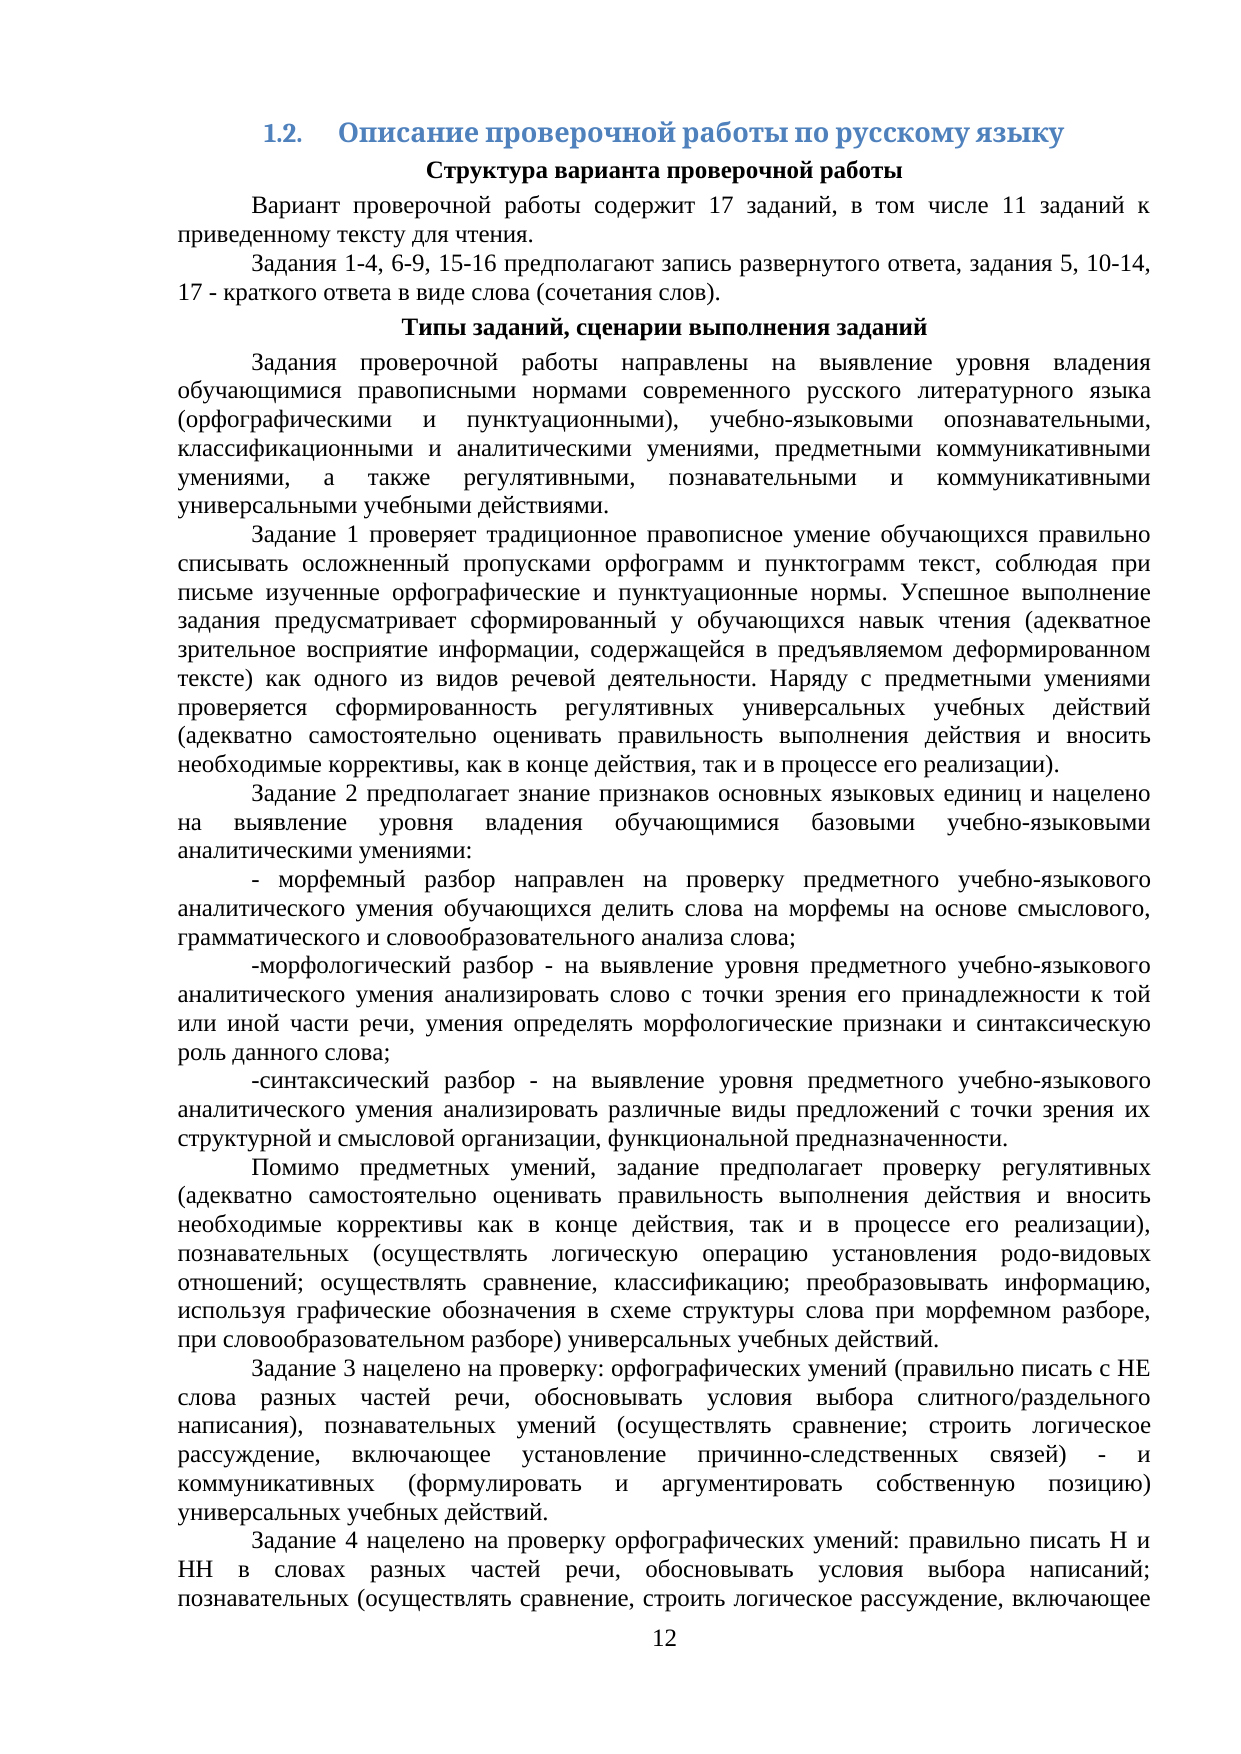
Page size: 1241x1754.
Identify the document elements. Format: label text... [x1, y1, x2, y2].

subtitle Описание проверочной работы по русскому языку [177, 118, 1152, 149]
text Задания проверочной работы направлены на выявление уровня владения обучающимися правописными нормами современного русского литературного языка (орфографическими и пунктуационными), учебно-языковыми опознавательными, классификационными и аналитическими умениями, предметными коммуникативными умениями, а также регулятивными, познавательными и коммуникативными универсальными учебными действиями. [177, 347, 1152, 519]
text Задания 1-4, 6-9, 15-16 предполагают запись развернутого ответа, задания 5, 10-14, 17 - краткого ответа в виде слова (сочетания слов). [177, 248, 1152, 306]
text -синтаксический разбор - на выявление уровня предметного учебно-языкового аналитического умения анализировать различные виды предложений с точки зрения их структурной и смысловой организации, функциональной предназначенности. [177, 1066, 1152, 1152]
text -морфологический разбор - на выявление уровня предметного учебно-языкового аналитического умения анализировать слово с точки зрения его принадлежности к той или иной части речи, умения определять морфологические признаки и синтаксическую роль данного слова; [177, 951, 1152, 1066]
text Задание 3 нацелено на проверку: орфографических умений (правильно писать с НЕ слова разных частей речи, обосновывать условия выбора слитного/раздельного написания), познавательных умений (осуществлять сравнение; строить логическое рассуждение, включающее установление причинно-следственных связей) - и коммуникативных (формулировать и аргументировать собственную позицию) универсальных учебных действий. [177, 1353, 1152, 1526]
text Задание 2 предполагает знание признаков основных языковых единиц и нацелено на выявление уровня владения обучающимися базовыми учебно-языковыми аналитическими умениями: [177, 778, 1152, 864]
text Задание 1 проверяет традиционное правописное умение обучающихся правильно списывать осложненный пропусками орфограмм и пунктограмм текст, соблюдая при письме изученные орфографические и пунктуационные нормы. Успешное выполнение задания предусматривает сформированный у обучающихся навык чтения (адекватное зрительное восприятие информации, содержащейся в предъявляемом деформированном тексте) как одного из видов речевой деятельности. Наряду с предметными умениями проверяется сформированность регулятивных универсальных учебных действий (адекватно самостоятельно оценивать правильность выполнения действия и вносить необходимые коррективы, как в конце действия, так и в процессе его реализации). [177, 519, 1152, 778]
text Типы заданий, сценарии выполнения заданий [177, 312, 1152, 341]
text - морфемный разбор направлен на проверку предметного учебно-языкового аналитического умения обучающихся делить слова на морфемы на основе смыслового, грамматического и словообразовательного анализа слова; [177, 864, 1152, 951]
text Вариант проверочной работы содержит 17 заданий, в том числе 11 заданий к приведенному тексту для чтения. [177, 191, 1152, 248]
text Помимо предметных умений, задание предполагает проверку регулятивных (адекватно самостоятельно оценивать правильность выполнения действия и вносить необходимые коррективы как в конце действия, так и в процессе его реализации), познавательных (осуществлять логическую операцию установления родо-видовых отношений; осуществлять сравнение, классификацию; преобразовывать информацию, используя графические обозначения в схеме структуры слова при морфемном разборе, при словообразовательном разборе) универсальных учебных действий. [177, 1152, 1152, 1353]
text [177, 1526, 1152, 1612]
text Структура варианта проверочной работы [177, 156, 1152, 184]
